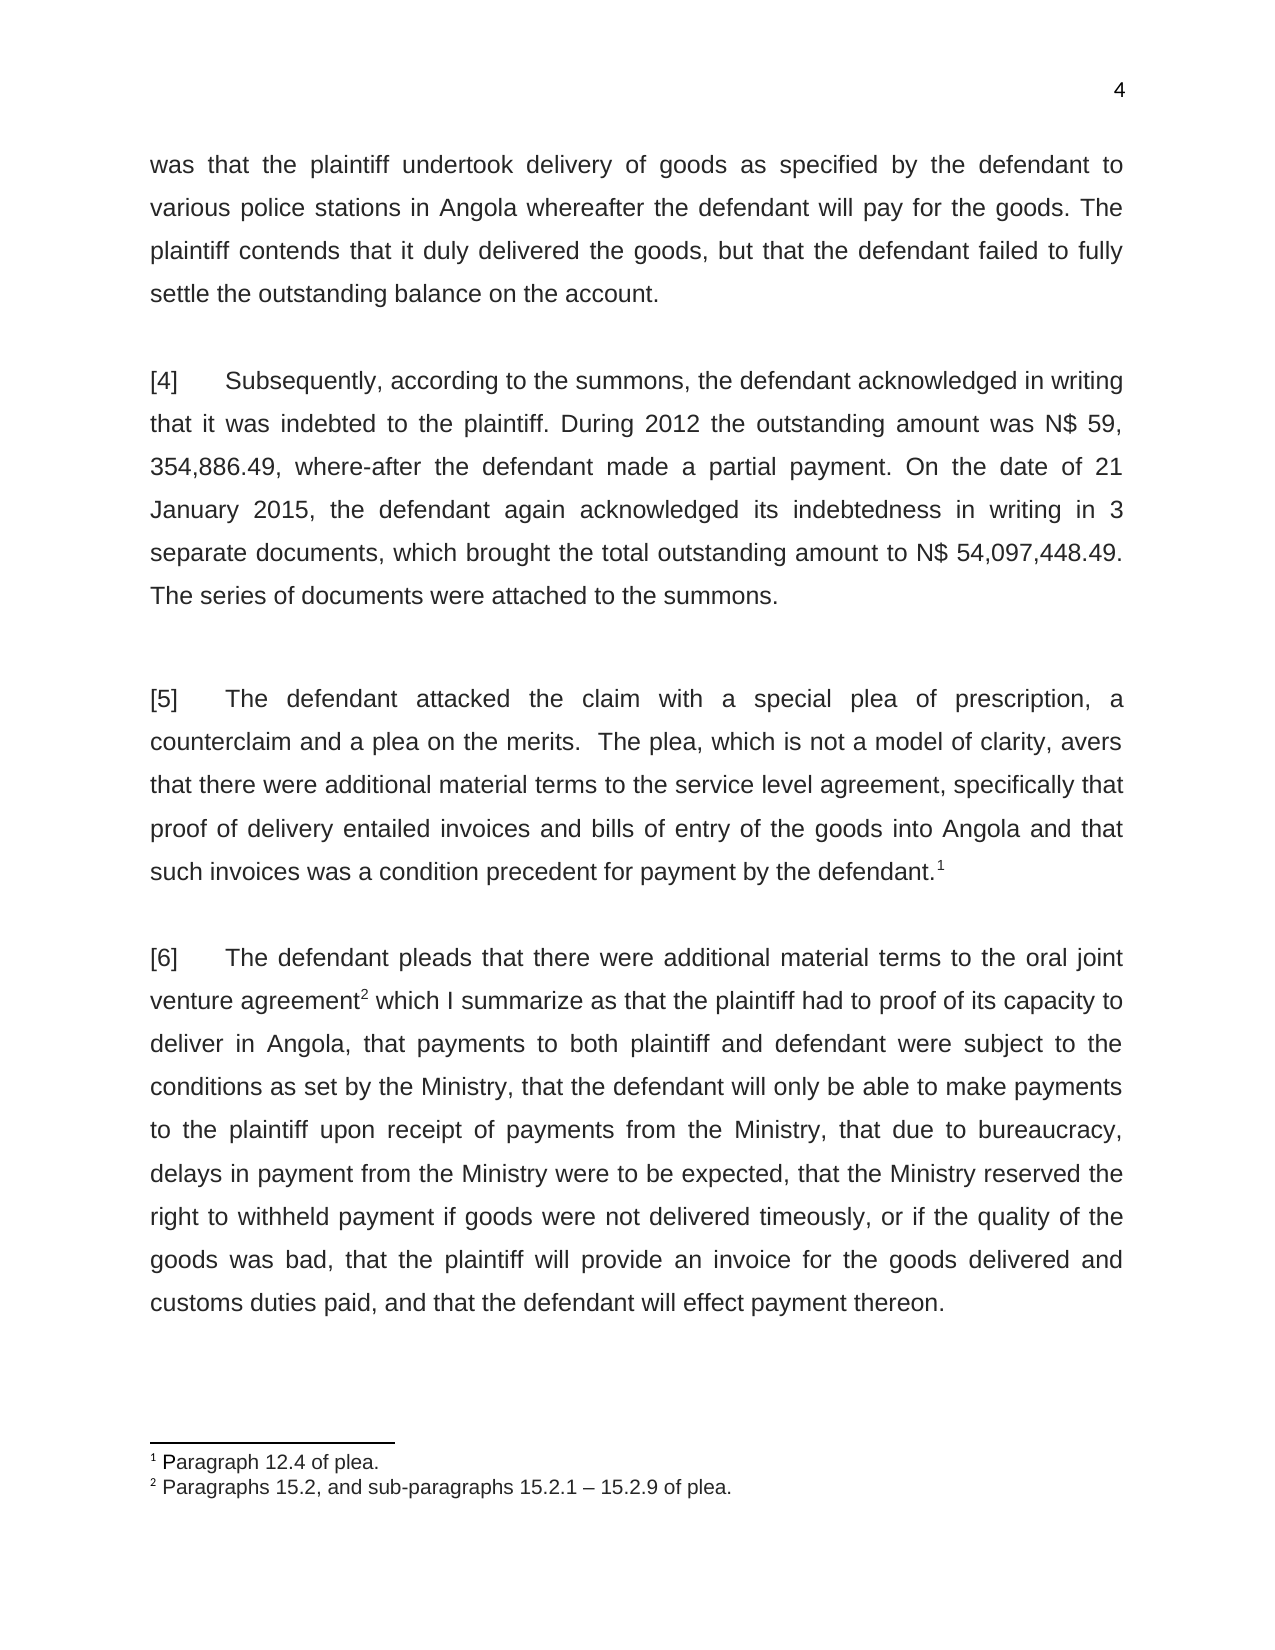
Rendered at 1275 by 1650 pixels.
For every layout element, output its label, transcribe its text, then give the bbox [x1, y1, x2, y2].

text [4] Subsequently, according to the summons, the defendant acknowledged in writing that it was indebted to the plaintiff. During 2012 the outstanding amount was N$ 59, 354,886.49, where-after the defendant made a partial payment. On the date of 21 January 2015, the defendant again acknowledged its indebtedness in writing in 3 separate documents, which brought the total outstanding amount to N$ 54,097,448.49. The series of documents were attached to the summons. [150, 366, 1125, 610]
text [6] The defendant pleads that there were additional material terms to the oral joint venture agreement which I summarize as that the plaintiff had to proof of its capacity to deliver in Angola, that payments to both plaintiff and defendant were subject to the conditions as set by the Ministry, that the defendant will only be able to make payments to the plaintiff upon receipt of payments from the Ministry, that due to bureaucracy, delays in payment from the Ministry were to be expected, that the Ministry reserved the right to withheld payment if goods were not delivered timeously, or if the quality of the goods was bad, that the plaintiff will provide an invoice for the goods delivered and customs duties paid, and that the defendant will effect payment thereon. [150, 943, 1125, 1317]
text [150, 150, 1125, 308]
text [5] The defendant attacked the claim with a special plea of prescription, a counterclaim and a plea on the merits. The plea, which is not a model of clarity, avers that there were additional material terms to the service level agreement, specifically that proof of delivery entailed invoices and bills of entry of the goods into Angola and that such invoices was a condition precedent for payment by the defendant. [150, 684, 1125, 885]
